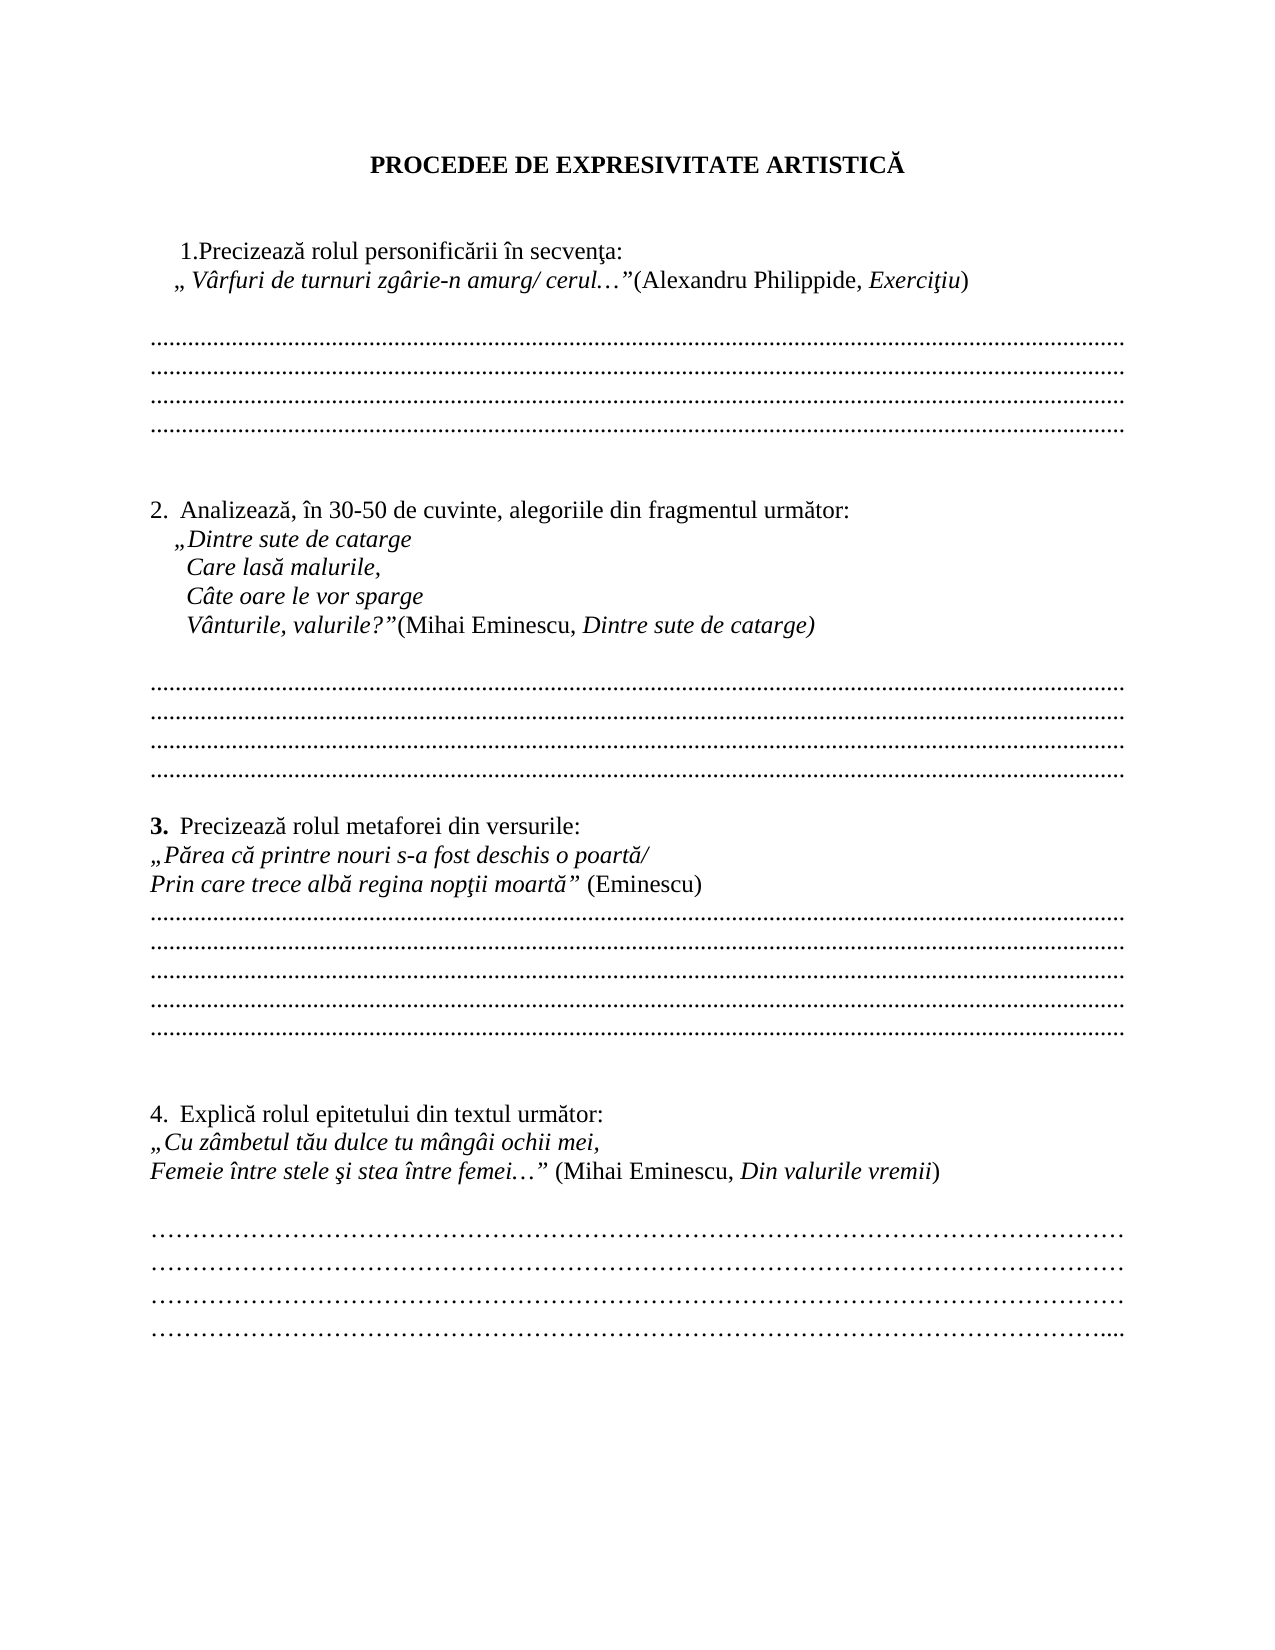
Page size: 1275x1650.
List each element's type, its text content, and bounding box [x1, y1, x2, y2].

text „Dintre sute de catarge [173, 524, 1125, 552]
text Câte oare le vor sparge [173, 581, 1125, 610]
text Femeie între stele şi stea între femei…” (Mihai Eminescu, Din valurile vremii) [150, 1156, 1125, 1185]
list Explică rolul epitetului din textul următor: [150, 1099, 1125, 1127]
text Vânturile, valurile?”(Mihai Eminescu, Dintre sute de catarge) [173, 610, 1125, 639]
text ................................................................................................................................................................................................................................................................................................................................................................................................................................................................................................................................................................................................................................................ [150, 322, 1125, 437]
list Precizează rolul metaforei din versurile: [150, 811, 1125, 840]
text ............................................................................................................................................................ [150, 897, 1125, 926]
text PROCEDEE DE EXPRESIVITATE ARTISTICĂ [150, 150, 1125, 179]
text ................................................................................................................................................................................................................................................................................................................................................................................................................................................................................................................................................................................................................................................ [150, 667, 1125, 782]
text …………………………………………………………………………………………………………………………………………………………………………………………………………………………………………………………………………………………………………………………………………………………………………………………………………………………….... [150, 1214, 1125, 1342]
text .................................................................................................................................................................................................................................................................................................................................................................................................................................................................................... [150, 955, 1125, 1041]
text „Cu zâmbetul tău dulce tu mângâi ochii mei, [150, 1127, 1125, 1156]
text „Părea că printre nouri s-a fost deschis o poartă/ [150, 840, 1125, 869]
text Care lasă malurile, [173, 552, 1125, 581]
list Analizează, în 30-50 de cuvinte, alegoriile din fragmentul următor: [150, 495, 1125, 524]
list 1.Precizează rolul personificării în secvenţa: [0, 236, 1125, 265]
text Prin care trece albă regina nopţii moartă” (Eminescu) [150, 869, 1125, 897]
text „ Vârfuri de turnuri zgârie-n amurg/ cerul…”(Alexandru Philippide, Exerciţiu) [173, 265, 1125, 294]
text ............................................................................................................................................................ [150, 926, 1125, 955]
